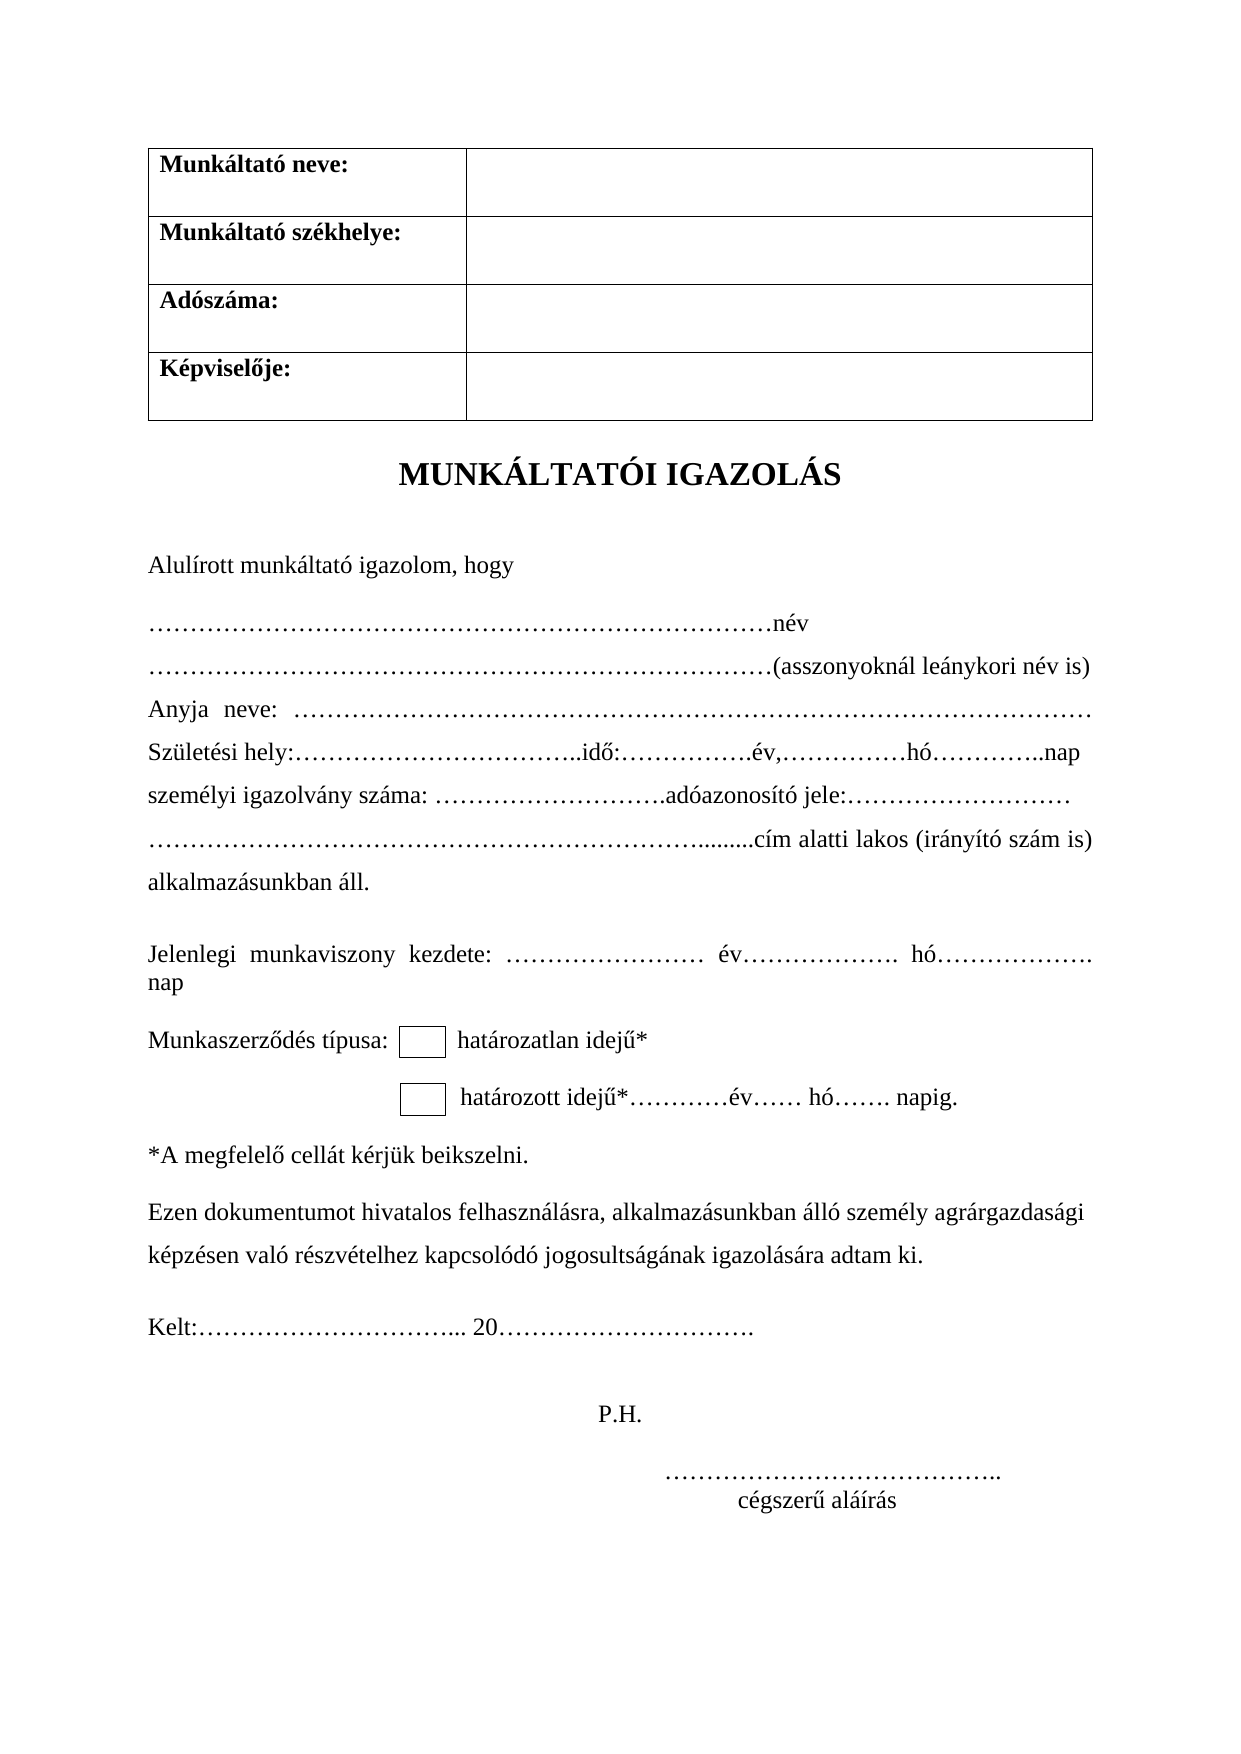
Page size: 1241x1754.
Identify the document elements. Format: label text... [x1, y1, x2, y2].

table_header [467, 149, 1092, 216]
text P.H. [148, 1399, 1093, 1427]
table_header Munkáltató neve: [149, 149, 466, 216]
text Jelenlegi munkaviszony kezdete: …………………… év………………. hó………………. nap [148, 939, 1093, 996]
text ………………………………….. [148, 1427, 1093, 1485]
text cégszerű aláírás [148, 1485, 1093, 1514]
text *A megfelelő cellát kérjük beikszelni. [148, 1140, 1093, 1169]
text személyi igazolvány száma: ……………………….adóazonosító jele:……………………… [148, 781, 1093, 809]
text ………………………………………………………….........cím alatti lakos (irányító szám is) alkalmazásunkban áll. [148, 824, 1093, 896]
table_cell Munkáltató székhelye: [149, 217, 466, 284]
text Ezen dokumentumot hivatalos felhasználásra, alkalmazásunkban álló személy agrárgazdasági képzésen való részvételhez kapcsolódó jogosultságának igazolására adtam ki. [148, 1197, 1093, 1269]
table_cell Adószáma: [149, 285, 466, 352]
text Anyja neve: …………………………………………………………………………………… Születési hely:……………………………..idő:…………….év,……………hó…………..nap [148, 694, 1093, 766]
text …………………………………………………………………név [148, 608, 1093, 637]
table_cell [467, 353, 1092, 420]
text Kelt:…………………………... 20…………………………. [148, 1312, 1093, 1341]
text Munkaszerződés típusa: határozatlan idejű* [148, 1025, 1093, 1054]
text Alulírott munkáltató igazolom, hogy [148, 551, 1093, 579]
text MUNKÁLTATÓI IGAZOLÁS [148, 455, 1093, 493]
text határozott idejű*…………év…… hó……. napig. [148, 1082, 1093, 1111]
table_cell [467, 217, 1092, 284]
table_cell Képviselője: [149, 353, 466, 420]
table_cell [467, 285, 1092, 352]
text …………………………………………………………………(asszonyoknál leánykori név is) [148, 651, 1093, 680]
